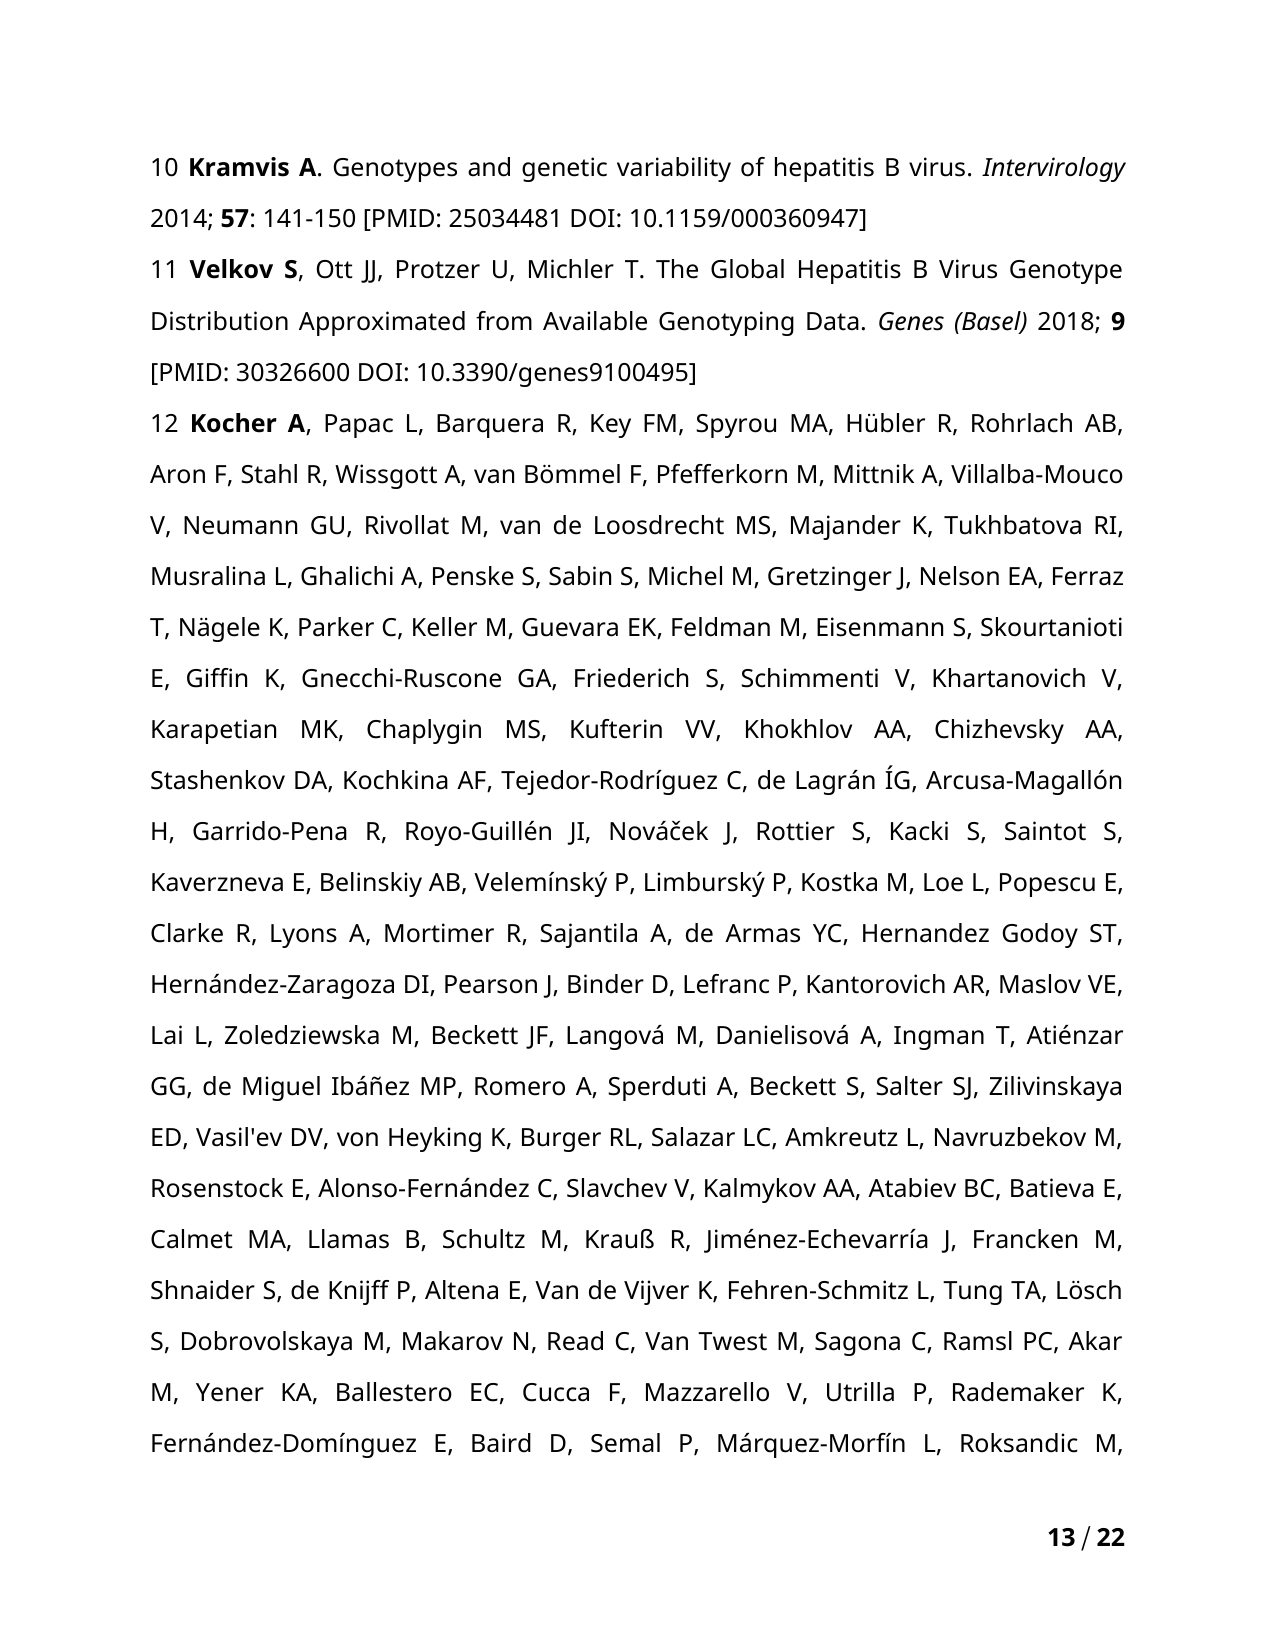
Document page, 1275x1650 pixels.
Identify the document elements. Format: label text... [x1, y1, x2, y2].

text 10 Kramvis A. Genotypes and genetic variability of hepatitis B virus. Intervirology 2014; 57: 141-150 [PMID: 25034481 DOI: 10.1159/000360947] [150, 150, 1125, 235]
text 11 Velkov S, Ott JJ, Protzer U, Michler T. The Global Hepatitis B Virus Genotype Distribution Approximated from Available Genotyping Data. Genes (Basel) 2018; 9 [PMID: 30326600 DOI: 10.3390/genes9100495] [150, 252, 1125, 388]
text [150, 405, 1125, 1460]
